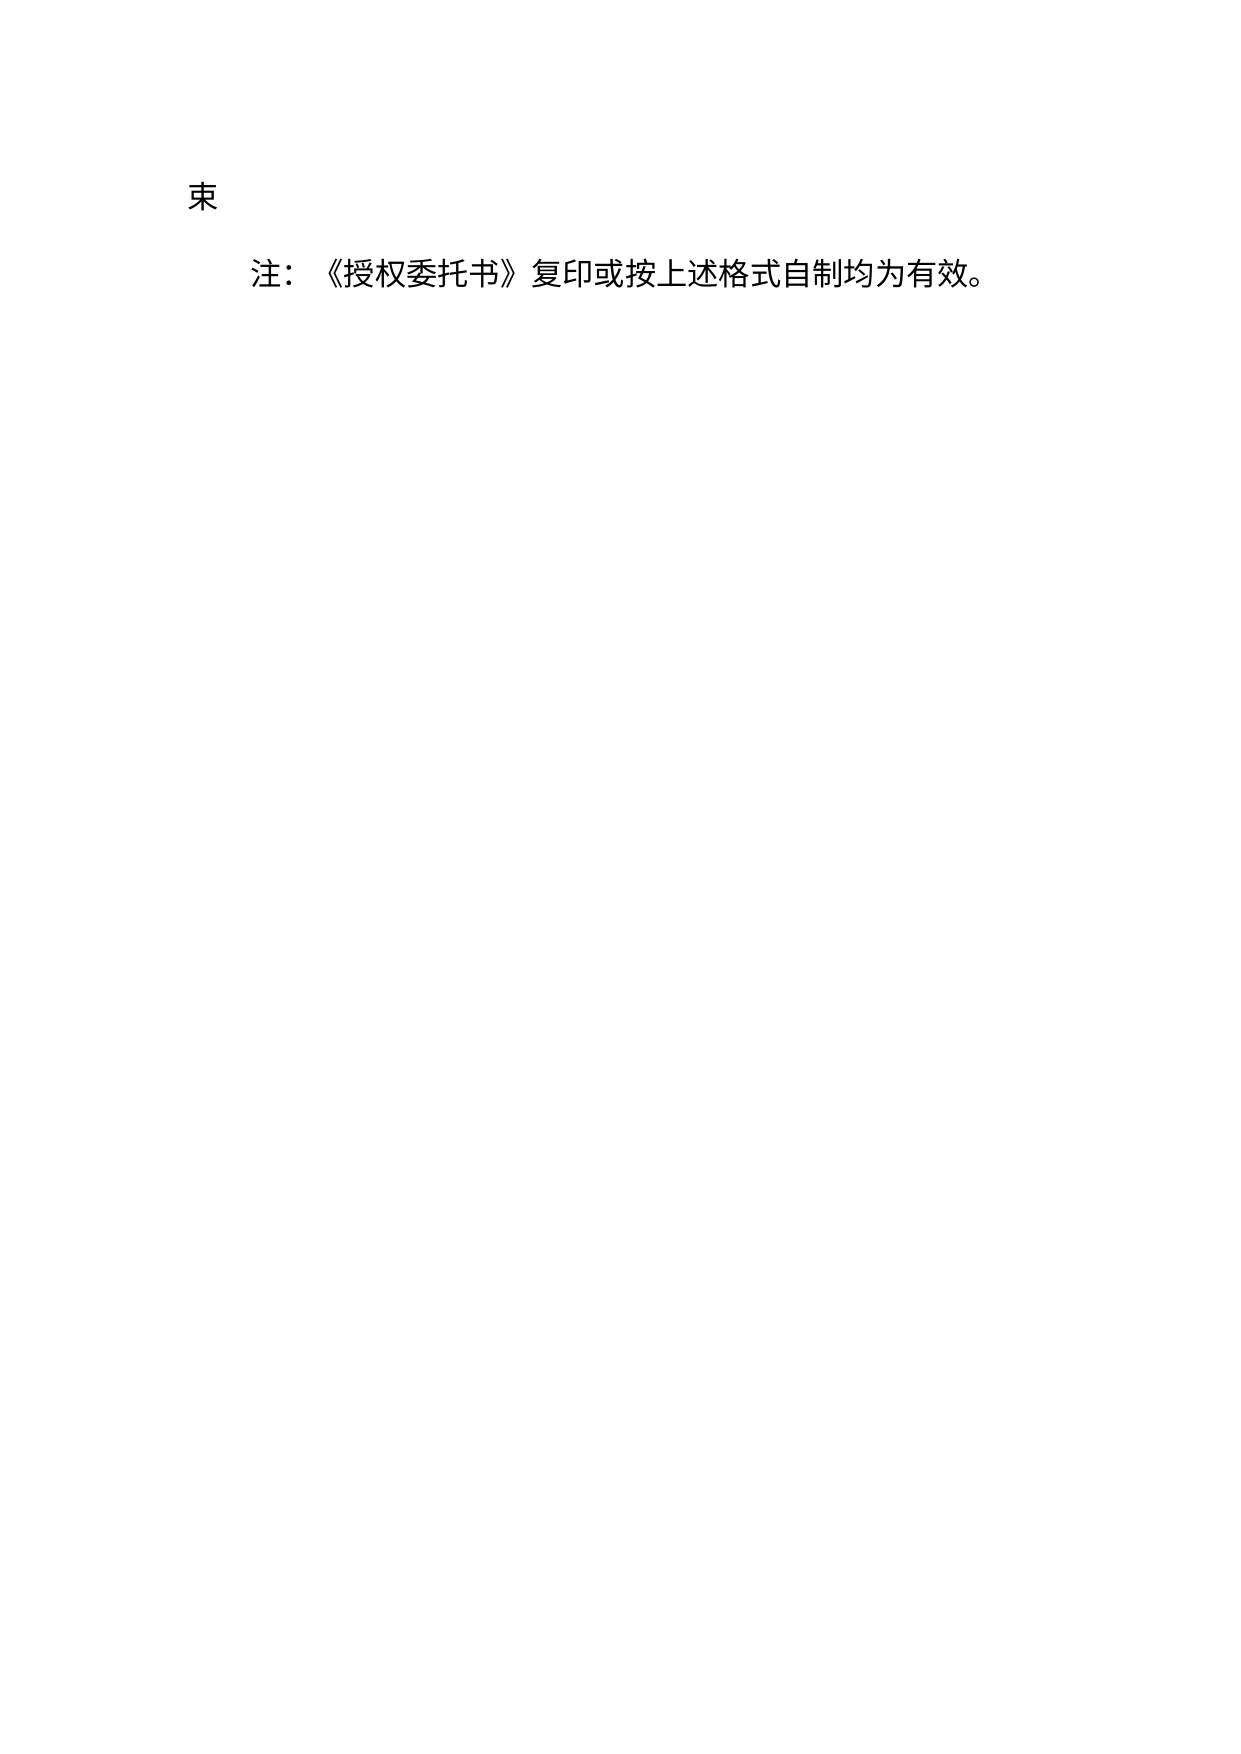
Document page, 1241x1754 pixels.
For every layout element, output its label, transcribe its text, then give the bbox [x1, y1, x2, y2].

text 注：《授权委托书》复印或按上述格式自制均为有效。 [187, 249, 1053, 295]
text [187, 162, 1053, 227]
